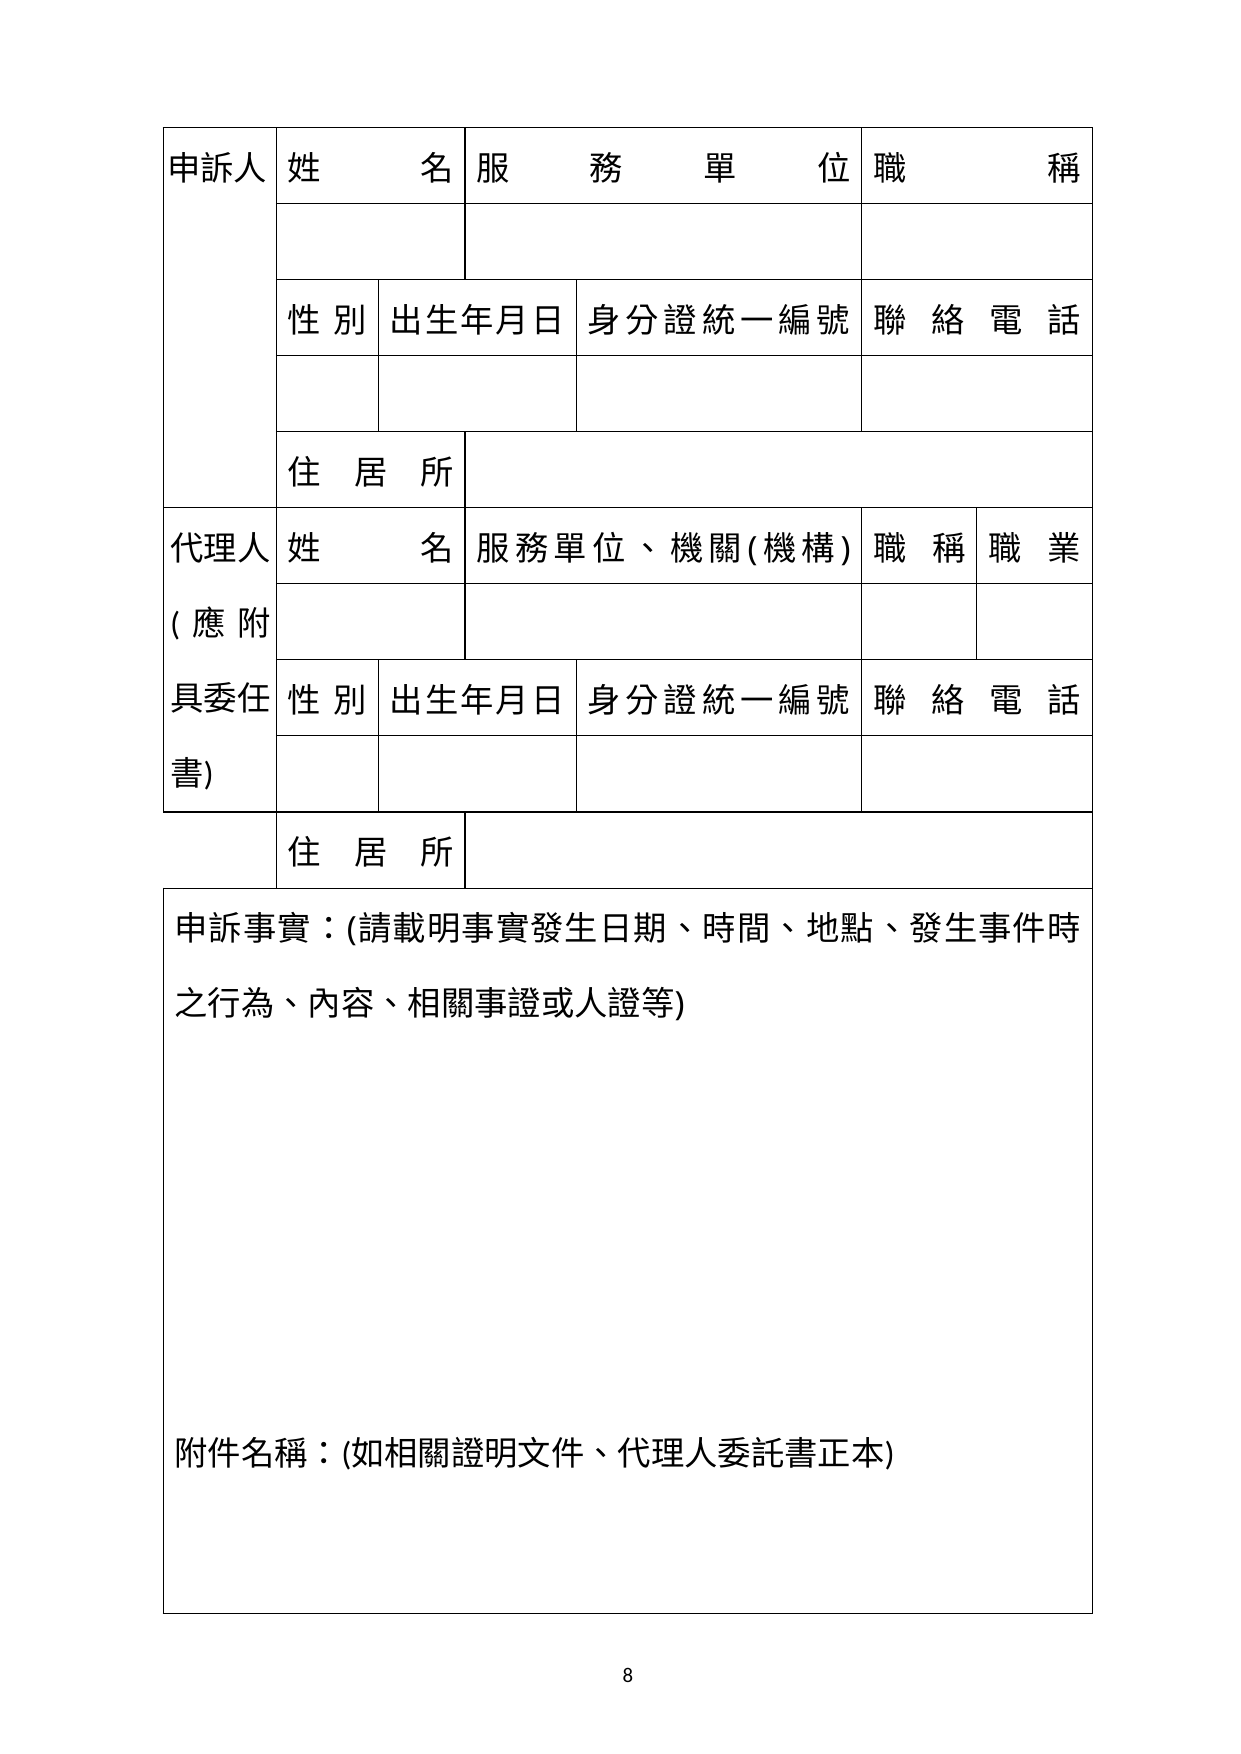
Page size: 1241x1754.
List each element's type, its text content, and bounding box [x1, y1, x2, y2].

table_cell 職稱 [862, 128, 1092, 203]
table_cell [862, 204, 1092, 279]
table_cell 性別 [277, 660, 378, 735]
table_cell [277, 204, 464, 279]
table_cell 服務單位、機關(機構) [466, 508, 861, 583]
table_cell [977, 584, 1092, 659]
table_cell 職業 [977, 508, 1092, 583]
table_cell 性別 [277, 280, 378, 355]
table_cell 聯絡電話 [862, 280, 1092, 355]
table_cell [277, 356, 378, 431]
table_cell 住居所 [277, 813, 464, 887]
table_cell [466, 584, 861, 659]
table_cell [277, 736, 378, 811]
table_cell 姓名 [277, 128, 464, 203]
table_cell [577, 736, 861, 811]
table_cell [577, 356, 861, 431]
table_cell [466, 204, 861, 279]
table_cell [862, 356, 1092, 431]
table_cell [164, 889, 1092, 1613]
table_cell 代理人(應附具委任書) [164, 508, 276, 811]
table_cell [277, 584, 464, 659]
table_cell 住居所 [277, 432, 464, 507]
table_cell 身分證統一編號 [577, 280, 861, 355]
table_cell 姓名 [277, 508, 464, 583]
table_cell 聯絡電話 [862, 660, 1092, 735]
table_cell 出生年月日 [379, 280, 576, 355]
table_cell 出生年月日 [379, 660, 576, 735]
table_cell [379, 356, 576, 431]
table_cell 職稱 [862, 508, 976, 583]
table_cell 申訴人 [164, 128, 276, 507]
table_cell [862, 584, 976, 659]
table_cell 服務單位 [466, 128, 861, 203]
table_cell [379, 736, 576, 811]
table_cell [466, 813, 1092, 887]
table_cell 身分證統一編號 [577, 660, 861, 735]
table_cell [862, 736, 1092, 811]
table_cell [466, 432, 1092, 507]
